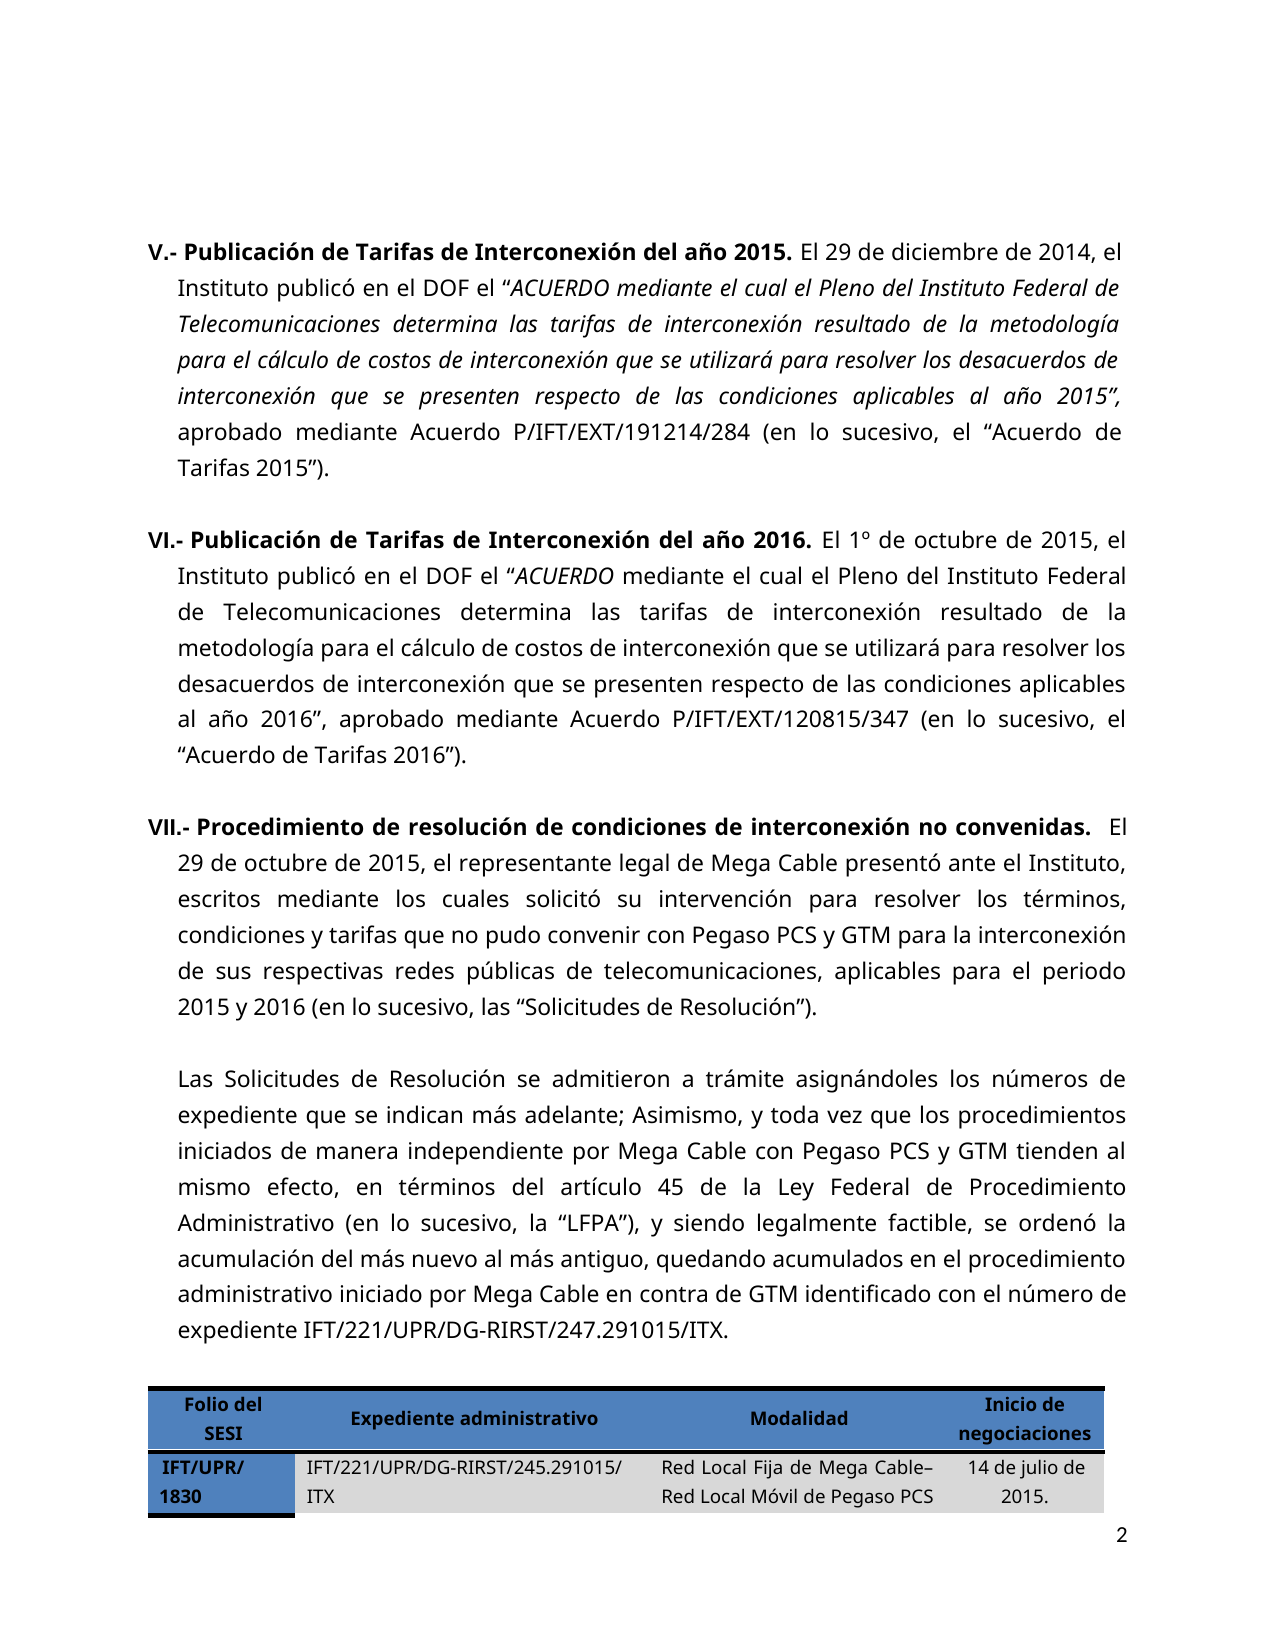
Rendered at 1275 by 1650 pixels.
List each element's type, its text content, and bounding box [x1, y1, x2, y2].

table_cell IFT/221/UPR/DG-RIRST/245.291015/ITX [295, 1454, 650, 1513]
table_cell IFT/UPR/1830 [148, 1454, 295, 1513]
list Publicación de Tarifas de Interconexión del año 2015. El 29 de diciembre de 2014, el Instituto publicó en el DOF el “ACUERDO mediante el cual el Pleno del Instituto Federal de Telecomunicaciones determina las tarifas de interconexión resultado de la metodología para el cálculo de costos de interconexión que se utilizará para resolver los desacuerdos de interconexión que se presenten respecto de las condiciones aplicables al año 2015”, aprobado mediante Acuerdo P/IFT/EXT/191214/284 (en lo sucesivo, el “Acuerdo de Tarifas 2015”). [148, 236, 1123, 483]
list Procedimiento de resolución de condiciones de interconexión no convenidas. El 29 de octubre de 2015, el representante legal de Mega Cable presentó ante el Instituto, escritos mediante los cuales solicitó su intervención para resolver los términos, condiciones y tarifas que no pudo convenir con Pegaso PCS y GTM para la interconexión de sus respectivas redes públicas de telecomunicaciones, aplicables para el periodo 2015 y 2016 (en lo sucesivo, las “Solicitudes de Resolución”). [148, 811, 1127, 1022]
table_header Inicio de negociaciones [945, 1391, 1104, 1449]
table_header Expediente administrativo [295, 1391, 650, 1449]
table_header Folio del SESI [148, 1391, 295, 1449]
table_header Modalidad [650, 1391, 945, 1449]
table_cell 14 de julio de 2015. [945, 1454, 1104, 1513]
list Publicación de Tarifas de Interconexión del año 2016. El 1º de octubre de 2015, el Instituto publicó en el DOF el “ACUERDO mediante el cual el Pleno del Instituto Federal de Telecomunicaciones determina las tarifas de interconexión resultado de la metodología para el cálculo de costos de interconexión que se utilizará para resolver los desacuerdos de interconexión que se presenten respecto de las condiciones aplicables al año 2016”, aprobado mediante Acuerdo P/IFT/EXT/120815/347 (en lo sucesivo, el “Acuerdo de Tarifas 2016”). [148, 524, 1127, 771]
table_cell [650, 1454, 945, 1513]
text Las Solicitudes de Resolución se admitieron a trámite asignándoles los números de expediente que se indican más adelante; Asimismo, y toda vez que los procedimientos iniciados de manera independiente por Mega Cable con Pegaso PCS y GTM tienden al mismo efecto, en términos del artículo 45 de la Ley Federal de Procedimiento Administrativo (en lo sucesivo, la “LFPA”), y siendo legalmente factible, se ordenó la acumulación del más nuevo al más antiguo, quedando acumulados en el procedimiento administrativo iniciado por Mega Cable en contra de GTM identificado con el número de expediente IFT/221/UPR/DG-RIRST/247.291015/ITX. [177, 1063, 1127, 1346]
